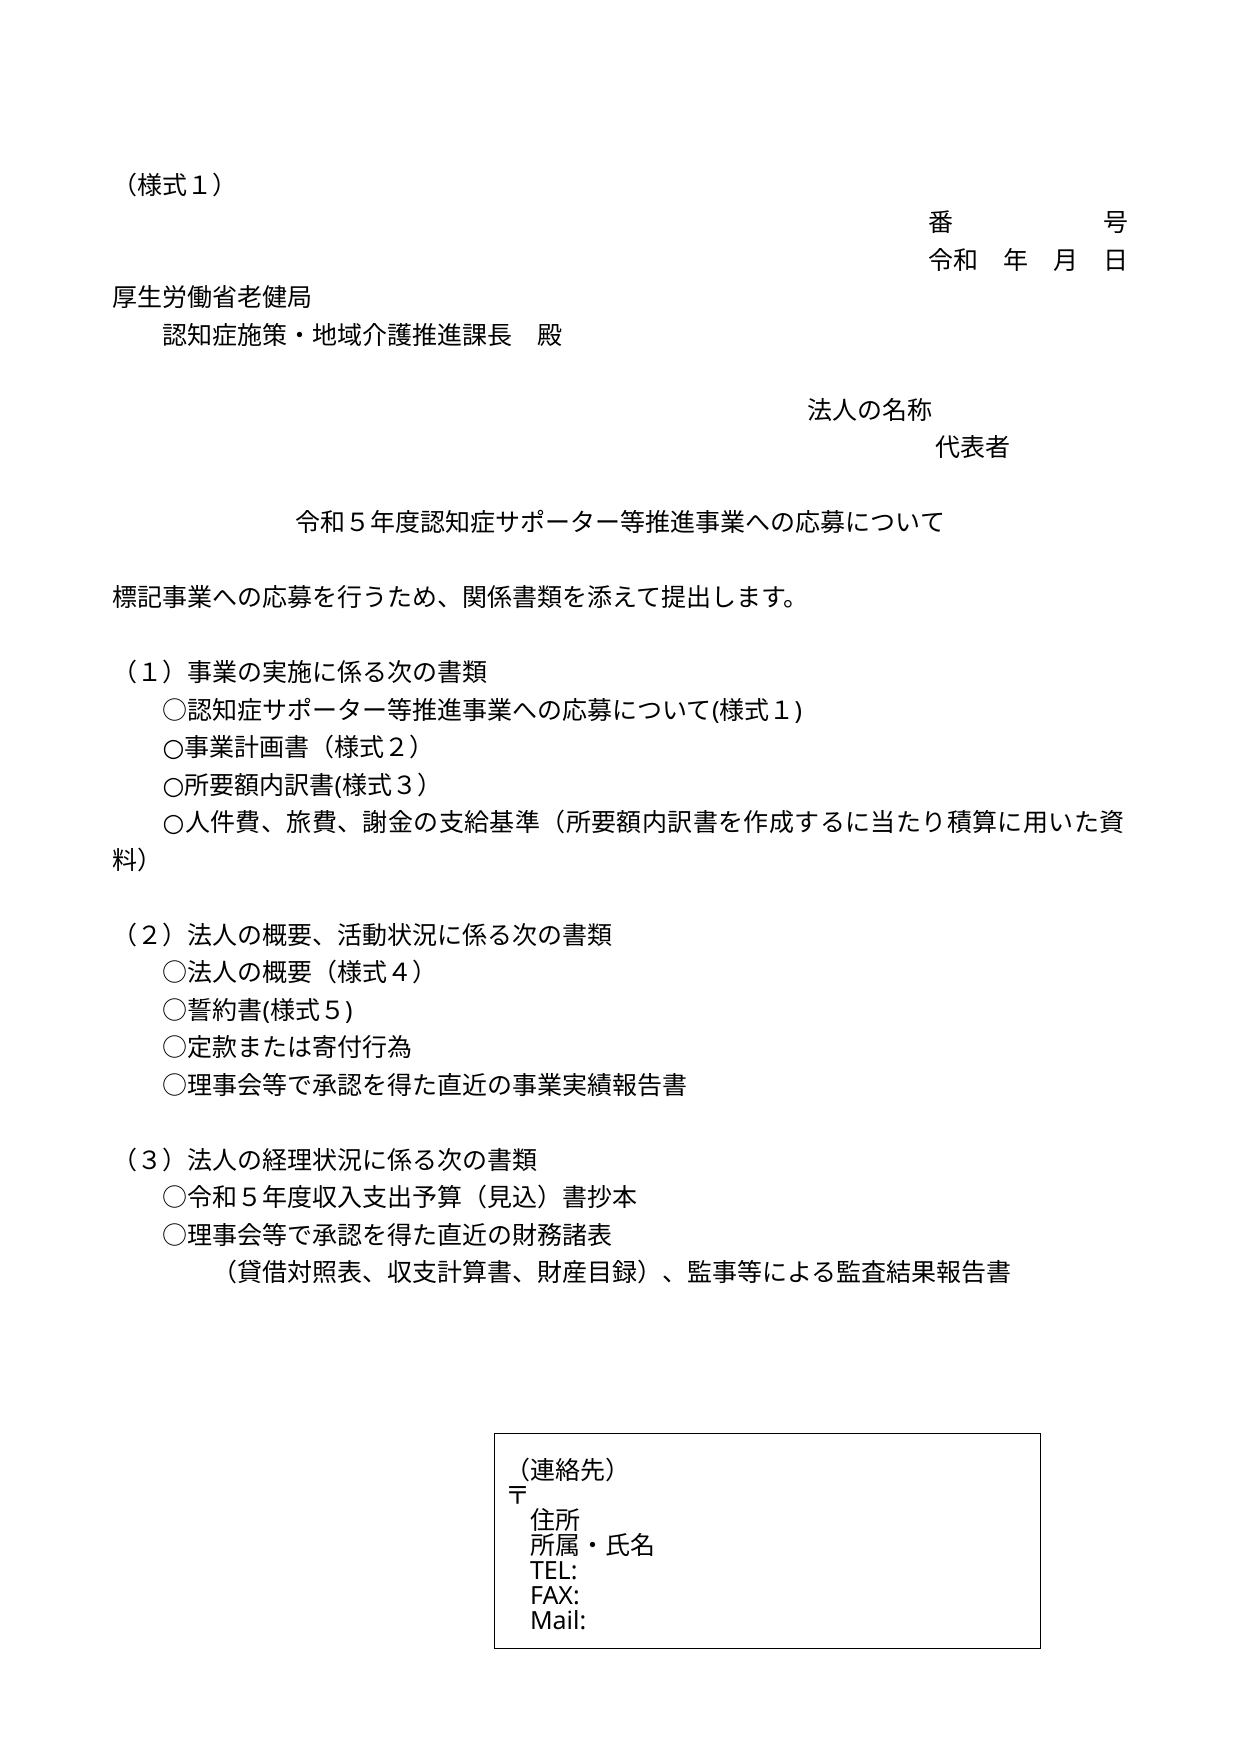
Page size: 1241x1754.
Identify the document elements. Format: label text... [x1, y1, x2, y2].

text ○事業計画書（様式２） [112, 727, 1128, 764]
text 代表者 [112, 427, 1128, 464]
text （貸借対照表、収支計算書、財産目録）、監事等による監査結果報告書 [112, 1252, 1128, 1289]
text （様式１） [112, 164, 1128, 202]
text 法人の名称 [112, 389, 1128, 427]
text （３）法人の経理状況に係る次の書類 [112, 1139, 1128, 1177]
text （２）法人の概要、活動状況に係る次の書類 [112, 914, 1128, 952]
text ○人件費、旅費、謝金の支給基準（所要額内訳書を作成するに当たり積算に用いた資料） [112, 802, 1128, 877]
text 令和５年度認知症サポーター等推進事業への応募について [112, 502, 1128, 539]
text ○認知症サポーター等推進事業への応募について(様式１) [112, 689, 1128, 727]
text 認知症施策・地域介護推進課長 殿 [112, 314, 1128, 352]
text 令和 年 月 日 [112, 239, 1128, 277]
text ○理事会等で承認を得た直近の事業実績報告書 [112, 1064, 1128, 1102]
text 厚生労働省老健局 [112, 277, 1128, 314]
text ○定款または寄付行為 [112, 1027, 1128, 1064]
text 番 号 [112, 202, 1128, 239]
text ○所要額内訳書(様式３） [112, 764, 1128, 802]
text ○誓約書(様式５) [112, 989, 1128, 1027]
text （１）事業の実施に係る次の書類 [112, 652, 1128, 689]
text ○理事会等で承認を得た直近の財務諸表 [112, 1214, 1128, 1252]
text ○令和５年度収入支出予算（見込）書抄本 [112, 1177, 1128, 1214]
table_header （連絡先） 〒 住所 所属・氏名 TEL: FAX: Mail: [495, 1434, 1040, 1648]
text 標記事業への応募を行うため、関係書類を添えて提出します。 [112, 577, 1128, 614]
text ○法人の概要（様式４） [112, 952, 1128, 989]
